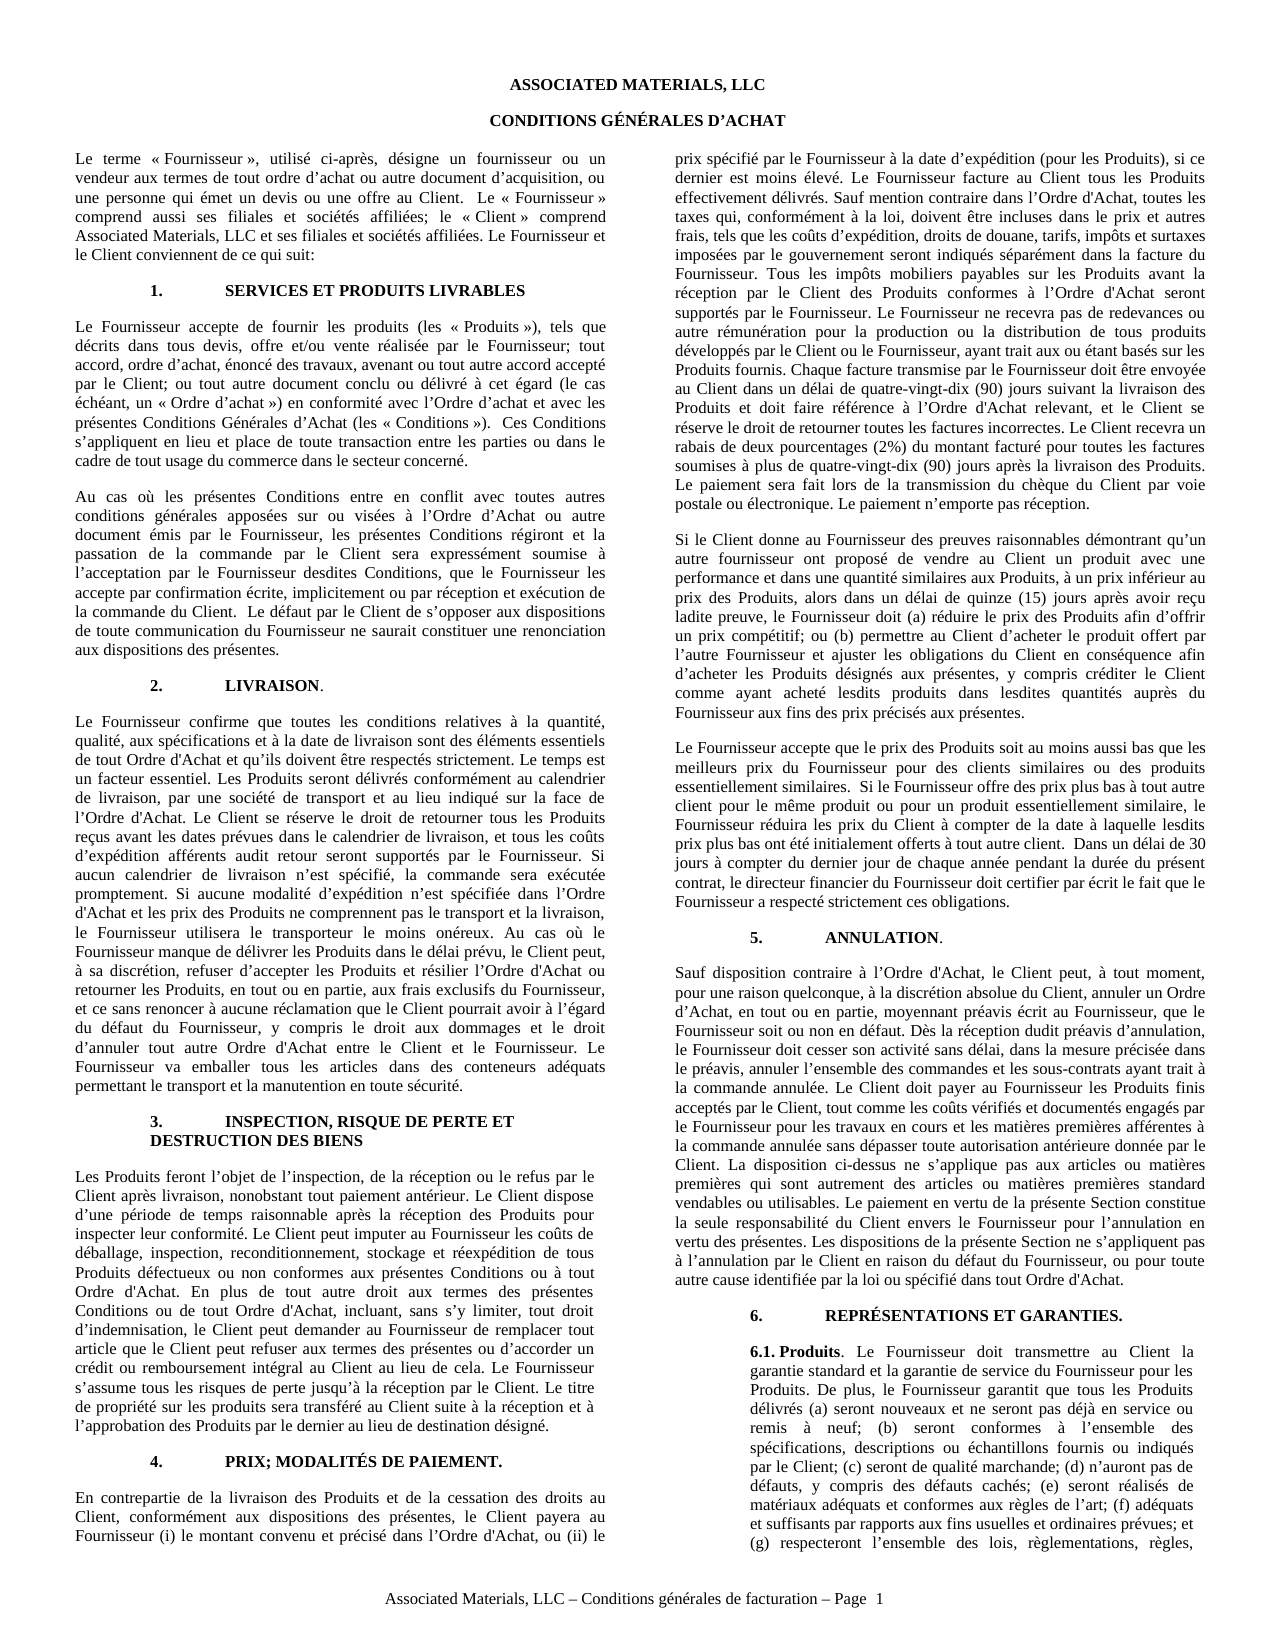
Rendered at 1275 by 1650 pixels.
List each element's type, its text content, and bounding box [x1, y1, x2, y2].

list ASSOCIATED MATERIALS, LLC [75, 75, 1200, 94]
text Au cas où les présentes Conditions entre en conflit avec toutes autres conditions générales apposées sur ou visées à l’Ordre d’Achat ou autre document émis par le Fournisseur, les présentes Conditions régiront et la passation de la commande par le Client sera expressément soumise à l’acceptation par le Fournisseur desdites Conditions, que le Fournisseur les accepte par confirmation écrite, implicitement ou par réception et exécution de la commande du Client. Le défaut par le Client de s’opposer aux dispositions de toute communication du Fournisseur ne saurait constituer une renonciation aux dispositions des présentes. [75, 487, 606, 659]
text Le terme « Fournisseur », utilisé ci-après, désigne un fournisseur ou un vendeur aux termes de tout ordre d’achat ou autre document d’acquisition, ou une personne qui émet un devis ou une offre au Client. Le « Fournisseur » comprend aussi ses filiales et sociétés affiliées; le « Client » comprend Associated Materials, LLC et ses filiales et sociétés affiliées. Le Fournisseur et le Client conviennent de ce qui suit: [75, 149, 606, 264]
list ANNULATION. [750, 927, 1201, 947]
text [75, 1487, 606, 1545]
text Sauf disposition contraire à l’Ordre d'Achat, le Client peut, à tout moment, pour une raison quelconque, à la discrétion absolue du Client, annuler un Ordre d’Achat, en tout ou en partie, moyennant préavis écrit au Fournisseur, que le Fournisseur soit ou non en défaut. Dès la réception dudit préavis d’annulation, le Fournisseur doit cesser son activité sans délai, dans la mesure précisée dans le préavis, annuler l’ensemble des commandes et les sous-contrats ayant trait à la commande annulée. Le Client doit payer au Fournisseur les Produits finis acceptés par le Client, tout comme les coûts vérifiés et documentés engagés par le Fournisseur pour les travaux en cours et les matières premières afférentes à la commande annulée sans dépasser toute autorisation antérieure donnée par le Client. La disposition ci-dessus ne s’applique pas aux articles ou matières premières qui sont autrement des articles ou matières premières standard vendables ou utilisables. Le paiement en vertu de la présente Section constitue la seule responsabilité du Client envers le Fournisseur pour l’annulation en vertu des présentes. Les dispositions de la présente Section ne s’appliquent pas à l’annulation par le Client en raison du défaut du Fournisseur, ou pour toute autre cause identifiée par la loi ou spécifié dans tout Ordre d'Achat. [675, 963, 1206, 1289]
text Le Fournisseur confirme que toutes les conditions relatives à la quantité, qualité, aux spécifications et à la date de livraison sont des éléments essentiels de tout Ordre d'Achat et qu’ils doivent être respectés strictement. Le temps est un facteur essentiel. Les Produits seront délivrés conformément au calendrier de livraison, par une société de transport et au lieu indiqué sur la face de l’Ordre d'Achat. Le Client se réserve le droit de retourner tous les Produits reçus avant les dates prévues dans le calendrier de livraison, et tous les coûts d’expédition afférents audit retour seront supportés par le Fournisseur. Si aucun calendrier de livraison n’est spécifié, la commande sera exécutée promptement. Si aucune modalité d’expédition n’est spécifiée dans l’Ordre d'Achat et les prix des Produits ne comprennent pas le transport et la livraison, le Fournisseur utilisera le transporteur le moins onéreux. Au cas où le Fournisseur manque de délivrer les Produits dans le délai prévu, le Client peut, à sa discrétion, refuser d’accepter les Produits et résilier l’Ordre d'Achat ou retourner les Produits, en tout ou en partie, aux frais exclusifs du Fournisseur, et ce sans renoncer à aucune réclamation que le Client pourrait avoir à l’égard du défaut du Fournisseur, y compris le droit aux dommages et le droit d’annuler tout autre Ordre d'Achat entre le Client et le Fournisseur. Le Fournisseur va emballer tous les articles dans des conteneurs adéquats permettant le transport et la manutention en toute sécurité. [75, 712, 606, 1095]
list SERVICES ET PRODUITS LIVRABLES [150, 281, 601, 300]
list CONDITIONS GÉNÉRALES D’ACHAT [75, 111, 1200, 130]
list REPRÉSENTATIONS ET GARANTIES. [750, 1306, 1201, 1325]
text Si le Client donne au Fournisseur des preuves raisonnables démontrant qu’un autre fournisseur ont proposé de vendre au Client un produit avec une performance et dans une quantité similaires aux Produits, à un prix inférieur au prix des Produits, alors dans un délai de quinze (15) jours après avoir reçu ladite preuve, le Fournisseur doit (a) réduire le prix des Produits afin d’offrir un prix compétitif; ou (b) permettre au Client d’acheter le produit offert par l’autre Fournisseur et ajuster les obligations du Client en conséquence afin d’acheter les Produits désignés aux présentes, y compris créditer le Client comme ayant acheté lesdits produits dans lesdites quantités auprès du Fournisseur aux fins des prix précisés aux présentes. [675, 530, 1206, 722]
text Le Fournisseur accepte que le prix des Produits soit au moins aussi bas que les meilleurs prix du Fournisseur pour des clients similaires ou des produits essentiellement similaires. Si le Fournisseur offre des prix plus bas à tout autre client pour le même produit ou pour un produit essentiellement similaire, le Fournisseur réduira les prix du Client à compter de la date à laquelle lesdits prix plus bas ont été initialement offerts à tout autre client. Dans un délai de 30 jours à compter du dernier jour de chaque année pendant la durée du présent contrat, le directeur financier du Fournisseur doit certifier par écrit le fait que le Fournisseur a respecté strictement ces obligations. [675, 738, 1206, 911]
text Le Fournisseur accepte de fournir les produits (les « Produits »), tels que décrits dans tous devis, offre et/ou vente réalisée par le Fournisseur; tout accord, ordre d’achat, énoncé des travaux, avenant ou tout autre accord accepté par le Client; ou tout autre document conclu ou délivré à cet égard (le cas échéant, un « Ordre d’achat ») en conformité avec l’Ordre d’achat et avec les présentes Conditions Générales d’Achat (les « Conditions »). Ces Conditions s’appliquent en lieu et place de toute transaction entre les parties ou dans le cadre de tout usage du commerce dans le secteur concerné. [75, 317, 606, 470]
list PRIX; MODALITÉS DE PAIEMENT. [150, 1452, 601, 1471]
text En contrepartie de la livraison des Produits et de la cessation des droits au Client, conformément aux dispositions des présentes, le Client payera au Fournisseur (i) le montant convenu et précisé dans l’Ordre d'Achat, ou (ii) le prix spécifié par le Fournisseur à la date d’expédition (pour les Produits), si ce dernier est moins élevé. Le Fournisseur facture au Client tous les Produits effectivement délivrés. Sauf mention contraire dans l’Ordre d'Achat, toutes les taxes qui, conformément à la loi, doivent être incluses dans le prix et autres frais, tels que les coûts d’expédition, droits de douane, tarifs, impôts et surtaxes imposées par le gouvernement seront indiqués séparément dans la facture du Fournisseur. Tous les impôts mobiliers payables sur les Produits avant la réception par le Client des Produits conformes à l’Ordre d'Achat seront supportés par le Fournisseur. Le Fournisseur ne recevra pas de redevances ou autre rémunération pour la production ou la distribution de tous produits développés par le Client ou le Fournisseur, ayant trait aux ou étant basés sur les Produits fournis. Chaque facture transmise par le Fournisseur doit être envoyée au Client dans un délai de quatre-vingt-dix (90) jours suivant la livraison des Produits et doit faire référence à l’Ordre d'Achat relevant, et le Client se réserve le droit de retourner toutes les factures incorrectes. Le Client recevra un rabais de deux pourcentages (2%) du montant facturé pour toutes les factures soumises à plus de quatre-vingt-dix (90) jours après la livraison des Produits. Le paiement sera fait lors de la transmission du chèque du Client par voie postale ou électronique. Le paiement n’emporte pas réception. [675, 149, 1206, 513]
list INSPECTION, RISQUE DE PERTE ET DESTRUCTION DES BIENS [150, 1112, 601, 1150]
text Les Produits feront l’objet de l’inspection, de la réception ou le refus par le Client après livraison, nonobstant tout paiement antérieur. Le Client dispose d’une période de temps raisonnable après la réception des Produits pour inspecter leur conformité. Le Client peut imputer au Fournisseur les coûts de déballage, inspection, reconditionnement, stockage et réexpédition de tous Produits défectueux ou non conformes aux présentes Conditions ou à tout Ordre d'Achat. En plus de tout autre droit aux termes des présentes Conditions ou de tout Ordre d'Achat, incluant, sans s’y limiter, tout droit d’indemnisation, le Client peut demander au Fournisseur de remplacer tout article que le Client peut refuser aux termes des présentes ou d’accorder un crédit ou remboursement intégral au Client au lieu de cela. Le Fournisseur s’assume tous les risques de perte jusqu’à la réception par le Client. Le titre de propriété sur les produits sera transféré au Client suite à la réception et à l’approbation des Produits par le dernier au lieu de destination désigné. [75, 1167, 595, 1435]
list LIVRAISON. [150, 676, 601, 695]
